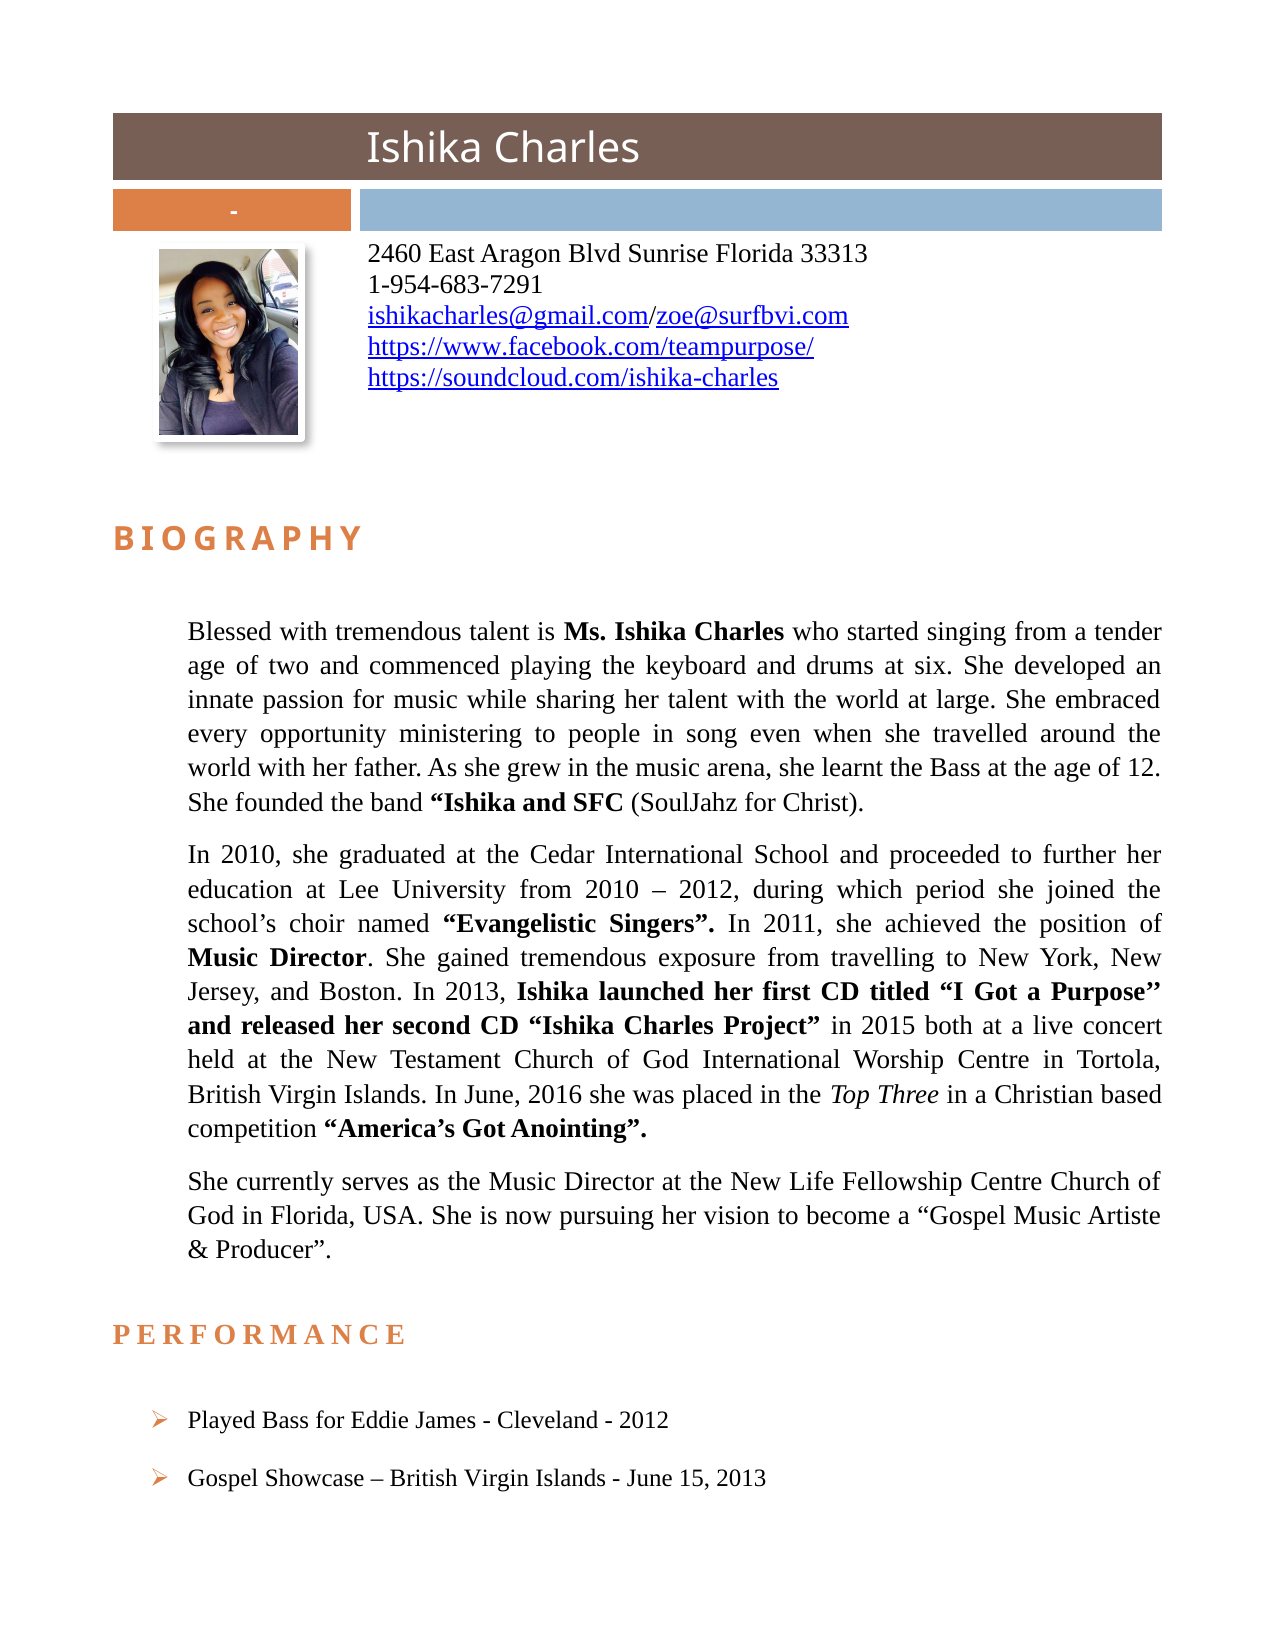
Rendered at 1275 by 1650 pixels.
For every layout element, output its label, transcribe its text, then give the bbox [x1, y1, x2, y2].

list Played Bass for Eddie James - Cleveland - 2012 [150, 1406, 1162, 1434]
text Biography [112, 515, 1162, 560]
table_cell [113, 231, 355, 465]
table_header [355, 113, 1162, 180]
list Gospel Showcase – British Virgin Islands - June 15, 2013 [150, 1463, 1162, 1492]
text She currently serves as the Music Director at the New Life Fellowship Centre Church of God in Florida, USA. She is now pursuing her vision to become a “Gospel Music Artiste & Producer”. [187, 1165, 1162, 1264]
table_cell [113, 189, 351, 231]
table_header [113, 113, 355, 180]
text In 2010, she graduated at the Cedar International School and proceeded to further her education at Lee University from 2010 – 2012, during which period she joined the school’s choir named “Evangelistic Singers”. In 2011, she achieved the position of Music Director. She gained tremendous exposure from travelling to New York, New Jersey, and Boston. In 2013, Ishika launched her first CD titled “I Got a Purpose’’ and released her second CD “Ishika Charles Project” in 2015 both at a live concert held at the New Testament Church of God International Worship Centre in Tortola, British Virgin Islands. In June, 2016 she was placed in the Top Three in a Christian based competition “America’s Got Anointing”. [187, 839, 1162, 1143]
text PERFORMANCE [112, 1317, 1162, 1351]
text Blessed with tremendous talent is Ms. Ishika Charles who started singing from a tender age of two and commenced playing the keyboard and drums at six. She developed an innate passion for music while sharing her talent with the world at large. She embraced every opportunity ministering to people in song even when she travelled around the world with her father. As she grew in the music arena, she learnt the Bass at the age of 12. She founded the band “Ishika and SFC (SoulJahz for Christ). [187, 615, 1162, 817]
table_cell [360, 189, 1162, 231]
table_cell 2460 East Aragon Blvd Sunrise Florida 33313 1-954-683-7291 ishikacharles@gmail.com/zoe@surfbvi.com https://www.facebook.com/teampurpose/ https://soundcloud.com/ishika-charles [355, 231, 1162, 465]
picture [159, 249, 298, 435]
